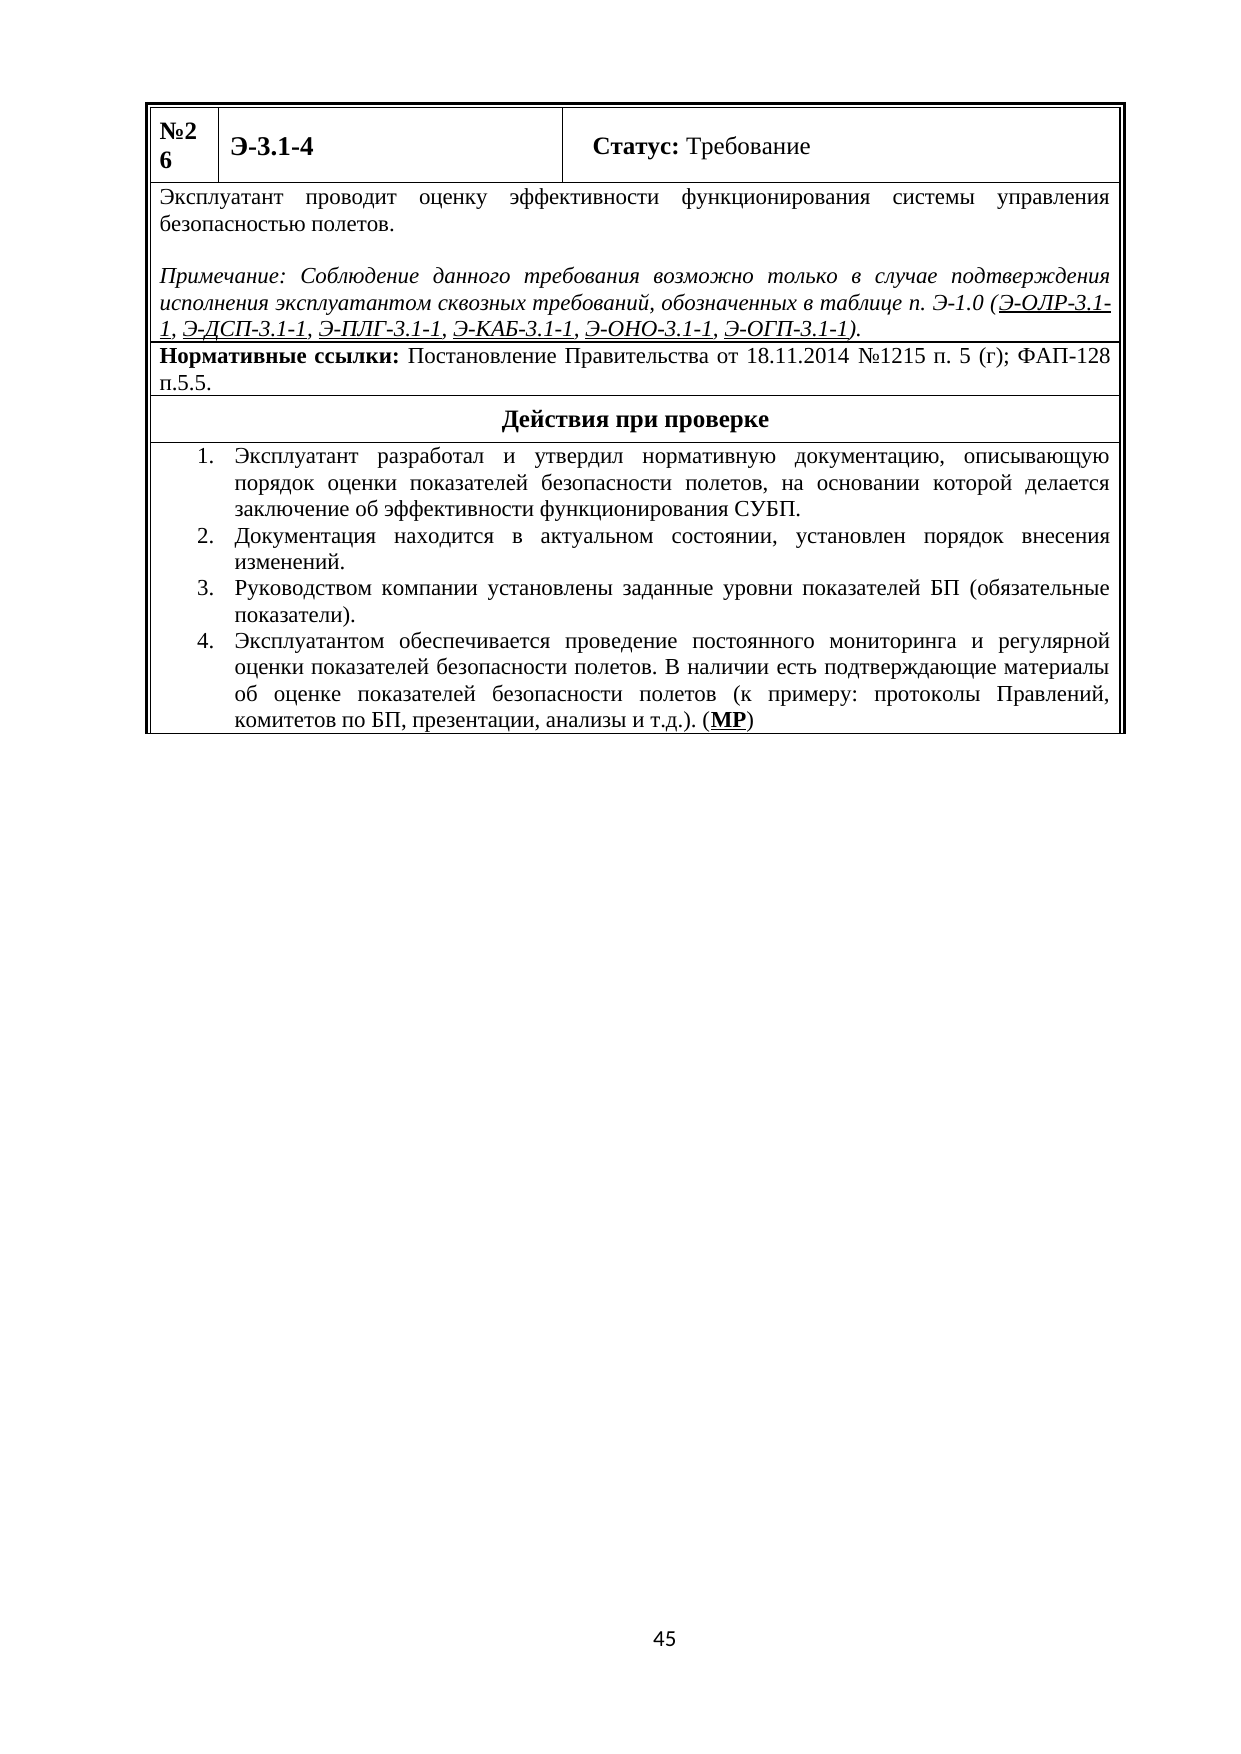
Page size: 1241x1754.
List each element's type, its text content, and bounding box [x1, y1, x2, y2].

table_cell Действия при проверке [151, 396, 1119, 442]
table_cell Нормативные ссылки: Постановление Правительства от 18.11.2014 №1215 п. 5 (г); ФАП-128 п.5.5. [151, 343, 1119, 395]
table_cell Эксплуатант разработал и утвердил нормативную документацию, описывающую порядок оценки показателей безопасности полетов, на основании которой делается заключение об эффективности функционирования СУБП. Документация находится в актуальном состоянии, установлен порядок внесения изменений. Руководством компании установлены заданные уровни показателей БП (обязательные показатели). Эксплуатантом обеспечивается проведение постоянного мониторинга и регулярной оценки показателей безопасности полетов. В наличии есть подтверждающие материалы об оценке показателей безопасности полетов (к примеру: протоколы Правлений, комитетов по БП, презентации, анализы и т.д.). (МР) [151, 443, 1119, 732]
table_header Э-3.1-4 [219, 108, 562, 182]
table_cell Эксплуатант проводит оценку эффективности функционирования системы управления безопасностью полетов. Примечание: Соблюдение данного требования возможно только в случае подтверждения исполнения эксплуатантом сквозных требований, обозначенных в таблице п. Э-1.0 (Э-ОЛР-3.1-1, Э-ДСП-3.1-1, Э-ПЛГ-3.1-1, Э-КАБ-3.1-1, Э-ОНО-3.1-1, Э-ОГП-3.1-1). [151, 183, 1119, 341]
table_header №26 [151, 108, 218, 182]
table_header Статус: [563, 108, 1119, 182]
